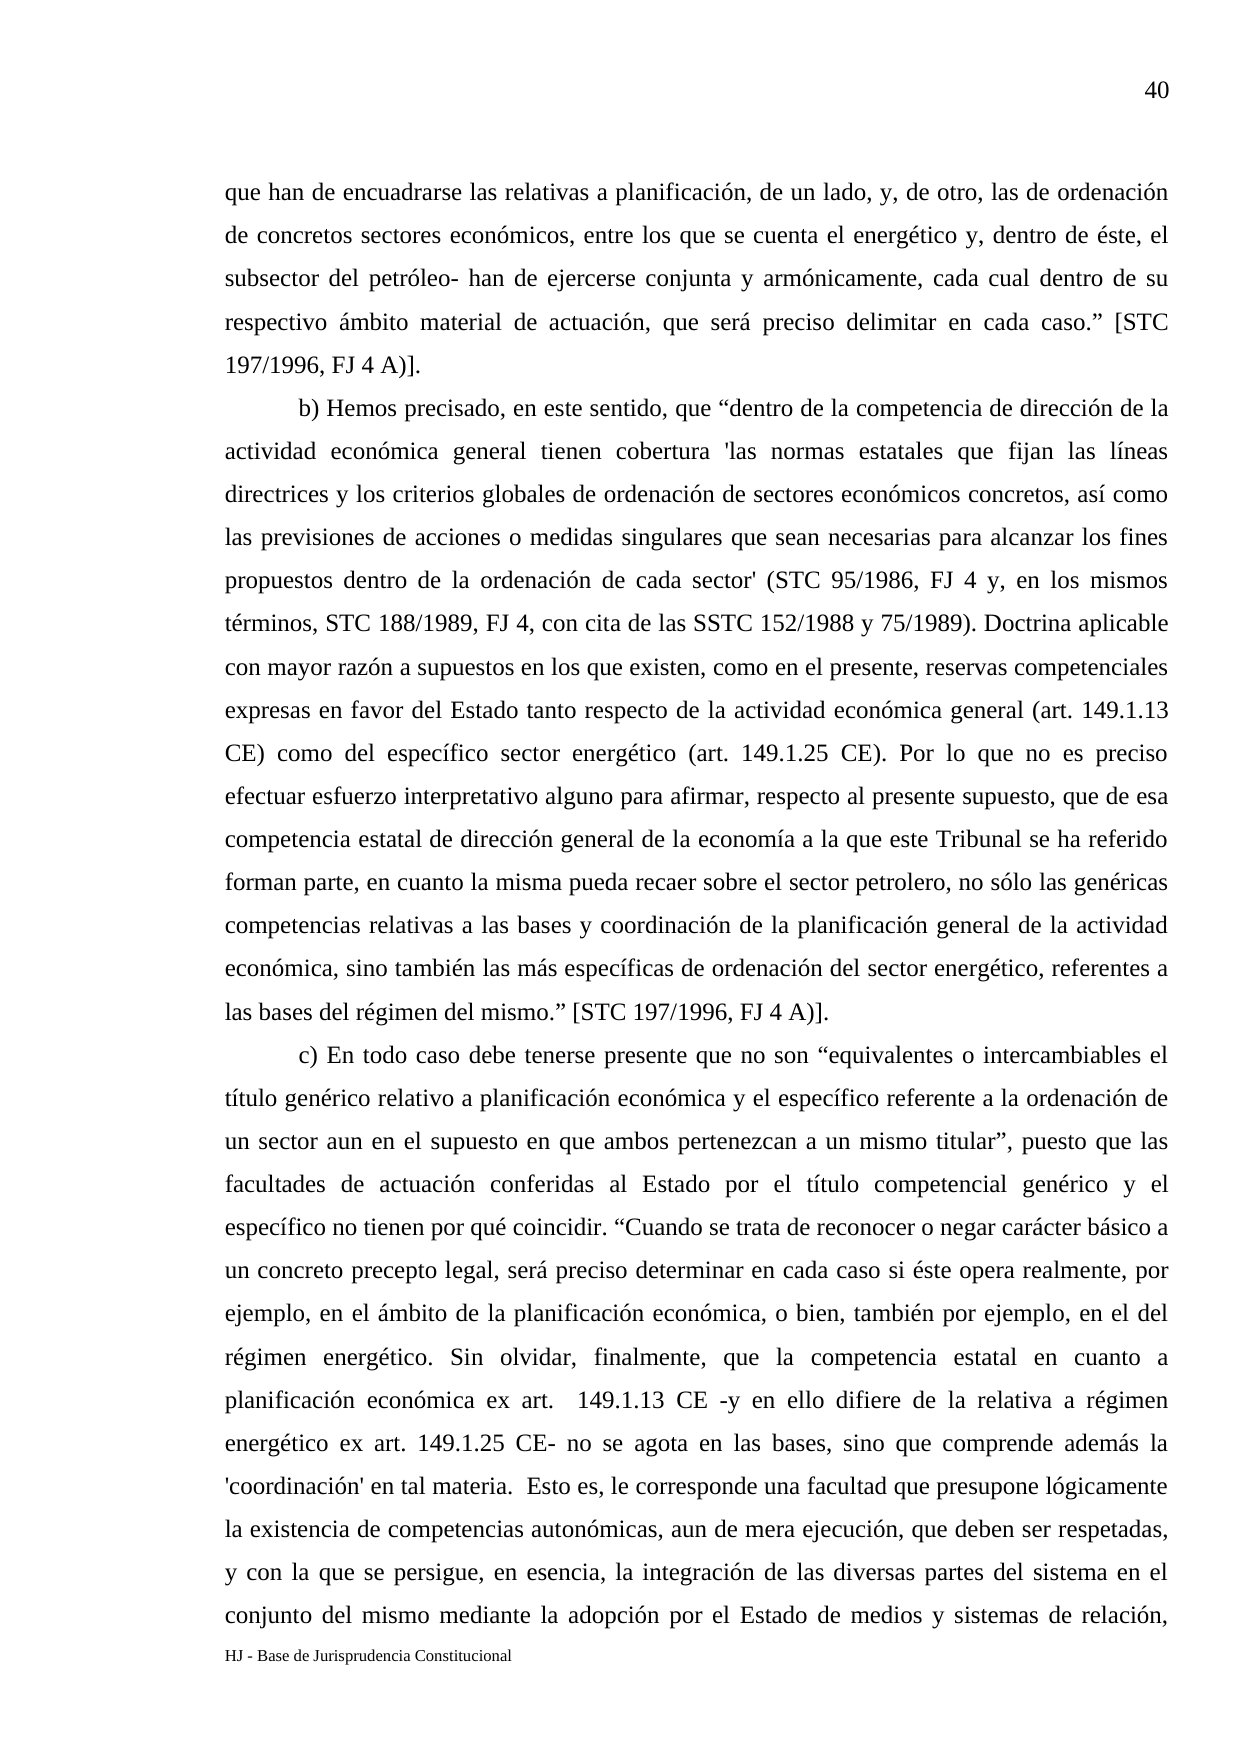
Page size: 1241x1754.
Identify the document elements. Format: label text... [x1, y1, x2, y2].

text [224, 1040, 1169, 1629]
text b) Hemos precisado, en este sentido, que “dentro de la competencia de dirección de la actividad económica general tienen cobertura 'las normas estatales que fijan las líneas directrices y los criterios globales de ordenación de sectores económicos concretos, así como las previsiones de acciones o medidas singulares que sean necesarias para alcanzar los fines propuestos dentro de la ordenación de cada sector' (STC 95/1986, FJ 4 y, en los mismos términos, STC 188/1989, FJ 4, con cita de las SSTC 152/1988 y 75/1989). Doctrina aplicable con mayor razón a supuestos en los que existen, como en el presente, reservas competenciales expresas en favor del Estado tanto respecto de la actividad económica general (art. 149.1.13 CE) como del específico sector energético (art. 149.1.25 CE). Por lo que no es preciso efectuar esfuerzo interpretativo alguno para afirmar, respecto al presente supuesto, que de esa competencia estatal de dirección general de la economía a la que este Tribunal se ha referido forman parte, en cuanto la misma pueda recaer sobre el sector petrolero, no sólo las genéricas competencias relativas a las bases y coordinación de la planificación general de la actividad económica, sino también las más específicas de ordenación del sector energético, referentes a las bases del régimen del mismo.” [STC 197/1996, FJ 4 A)]. [224, 393, 1169, 1025]
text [224, 177, 1169, 378]
